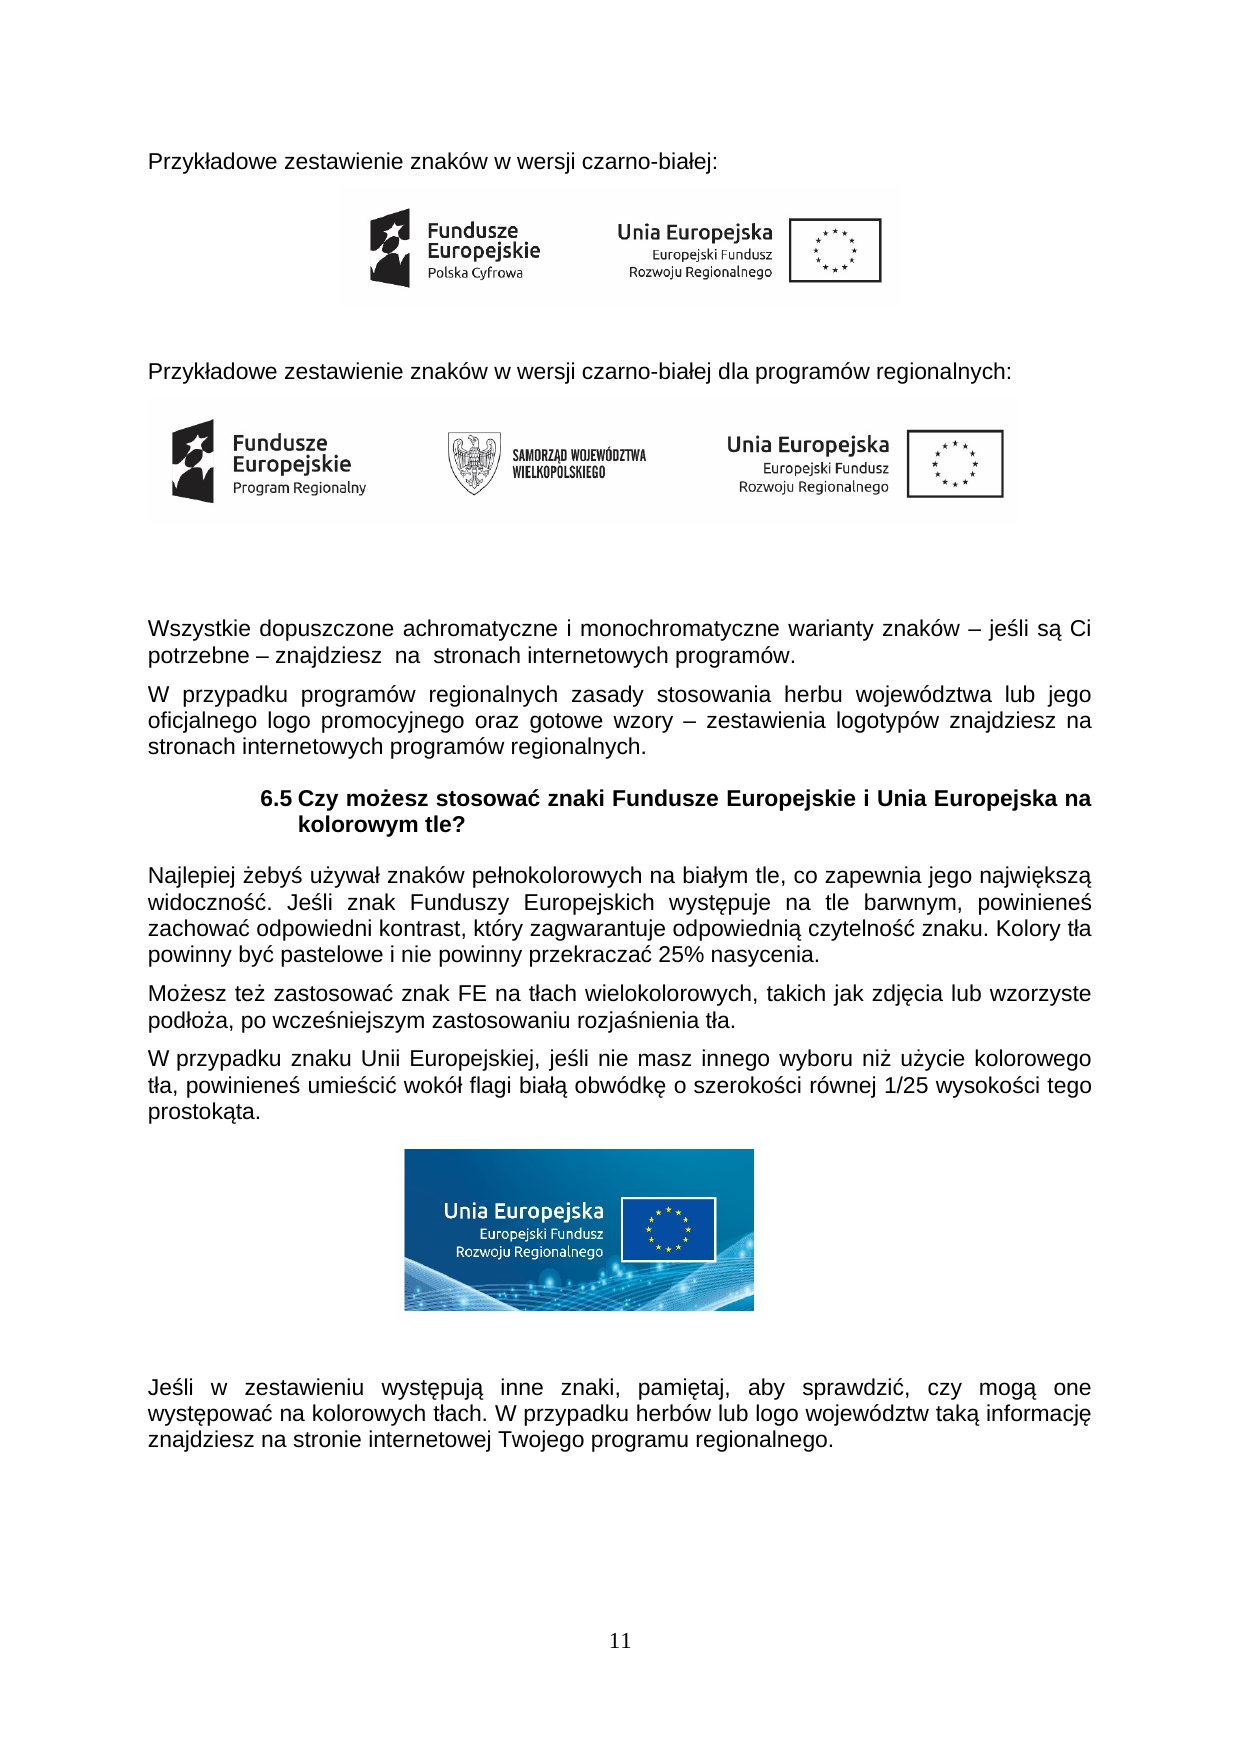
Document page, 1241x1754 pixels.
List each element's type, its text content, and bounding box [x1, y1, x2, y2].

picture [396, 1143, 762, 1319]
text Najlepiej żebyś używał znaków pełnokolorowych na białym tle, co zapewnia jego największą widoczność. Jeśli znak Funduszy Europejskich występuje na tle barwnym, powinieneś zachować odpowiedni kontrast, który zagwarantuje odpowiednią czytelność znaku. Kolory tła powinny być pastelowe i nie powinny przekraczać 25% nasycenia. [148, 862, 1092, 968]
picture [338, 186, 902, 306]
text W przypadku programów regionalnych zasady stosowania herbu województwa lub jego oficjalnego logo promocyjnego oraz gotowe wzory – zestawienia logotypów znajdziesz na stronach internetowych programów regionalnych. [148, 681, 1092, 759]
text Wszystkie dopuszczone achromatyczne i monochromatyczne warianty znaków – jeśli są Ci potrzebne – znajdziesz na stronach internetowych programów. [148, 615, 1092, 668]
picture [147, 397, 1019, 524]
text W przypadku znaku Unii Europejskiej, jeśli nie masz innego wyboru niż użycie kolorowego tła, powinieneś umieścić wokół flagi białą obwódkę o szerokości równej 1/25 wysokości tego prostokąta. [148, 1045, 1092, 1124]
text Jeśli w zestawieniu występują inne znaki, pamiętaj, aby sprawdzić, czy mogą one występować na kolorowych tłach. W przypadku herbów lub logo województw taką informację znajdziesz na stronie internetowej Twojego programu regionalnego. [148, 1373, 1092, 1452]
text Przykładowe zestawienie znaków w wersji czarno-białej dla programów regionalnych: [148, 358, 1092, 385]
text Przykładowe zestawienie znaków w wersji czarno-białej: [148, 148, 1092, 174]
list Czy możesz stosować znaki Fundusze Europejskie i Unia Europejska na kolorowym tle? [260, 784, 1092, 837]
text Możesz też zastosować znak FE na tłach wielokolorowych, takich jak zdjęcia lub wzorzyste podłoża, po wcześniejszym zastosowaniu rozjaśnienia tła. [148, 980, 1092, 1033]
